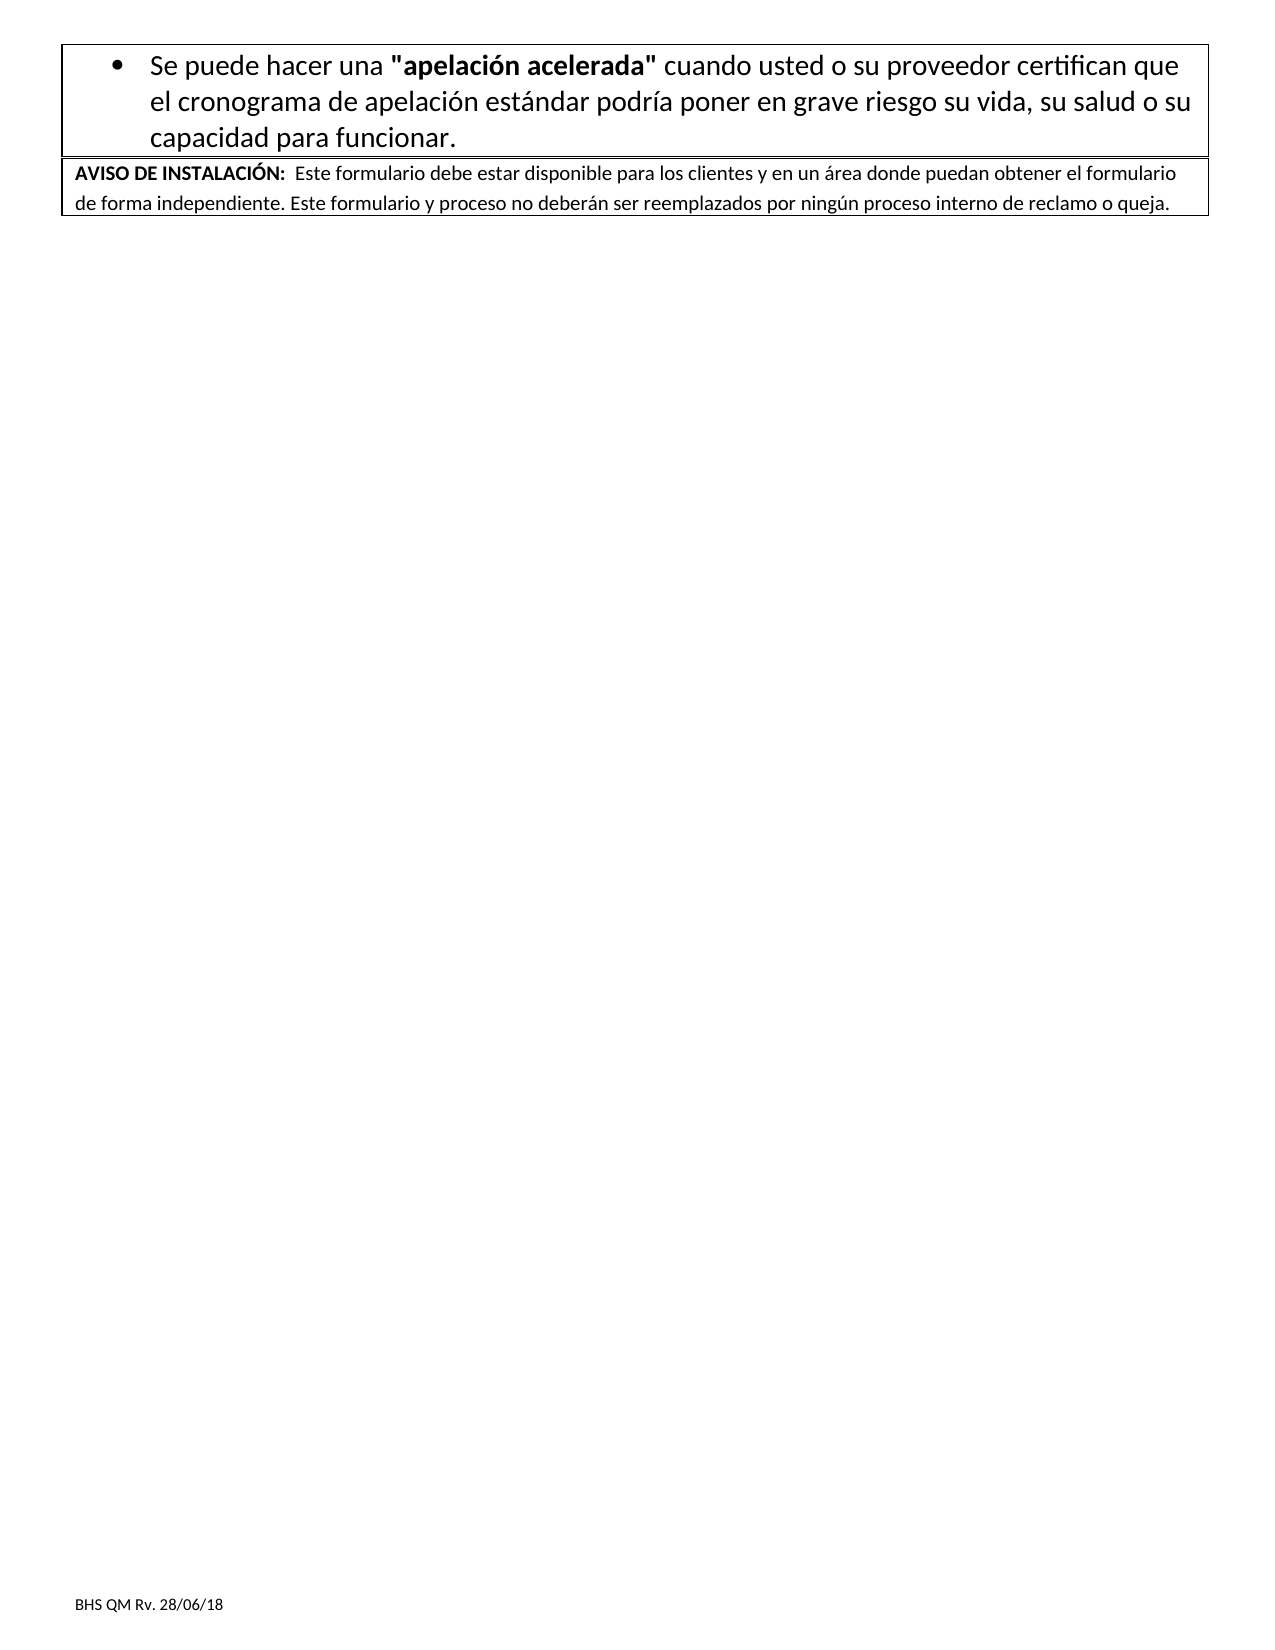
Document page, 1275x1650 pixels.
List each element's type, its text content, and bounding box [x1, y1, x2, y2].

list Se puede hacer una "apelación acelerada" cuando usted o su proveedor certifican que el cronograma de apelación estándar podría poner en grave riesgo su vida, su salud o su capacidad para funcionar. [63, 45, 1208, 156]
list AVISO DE INSTALACIÓN: Este formulario debe estar disponible para los clientes y en un área donde puedan obtener el formulario de forma independiente. Este formulario y proceso no deberán ser reemplazados por ningún proceso interno de reclamo o queja. [63, 159, 1208, 215]
